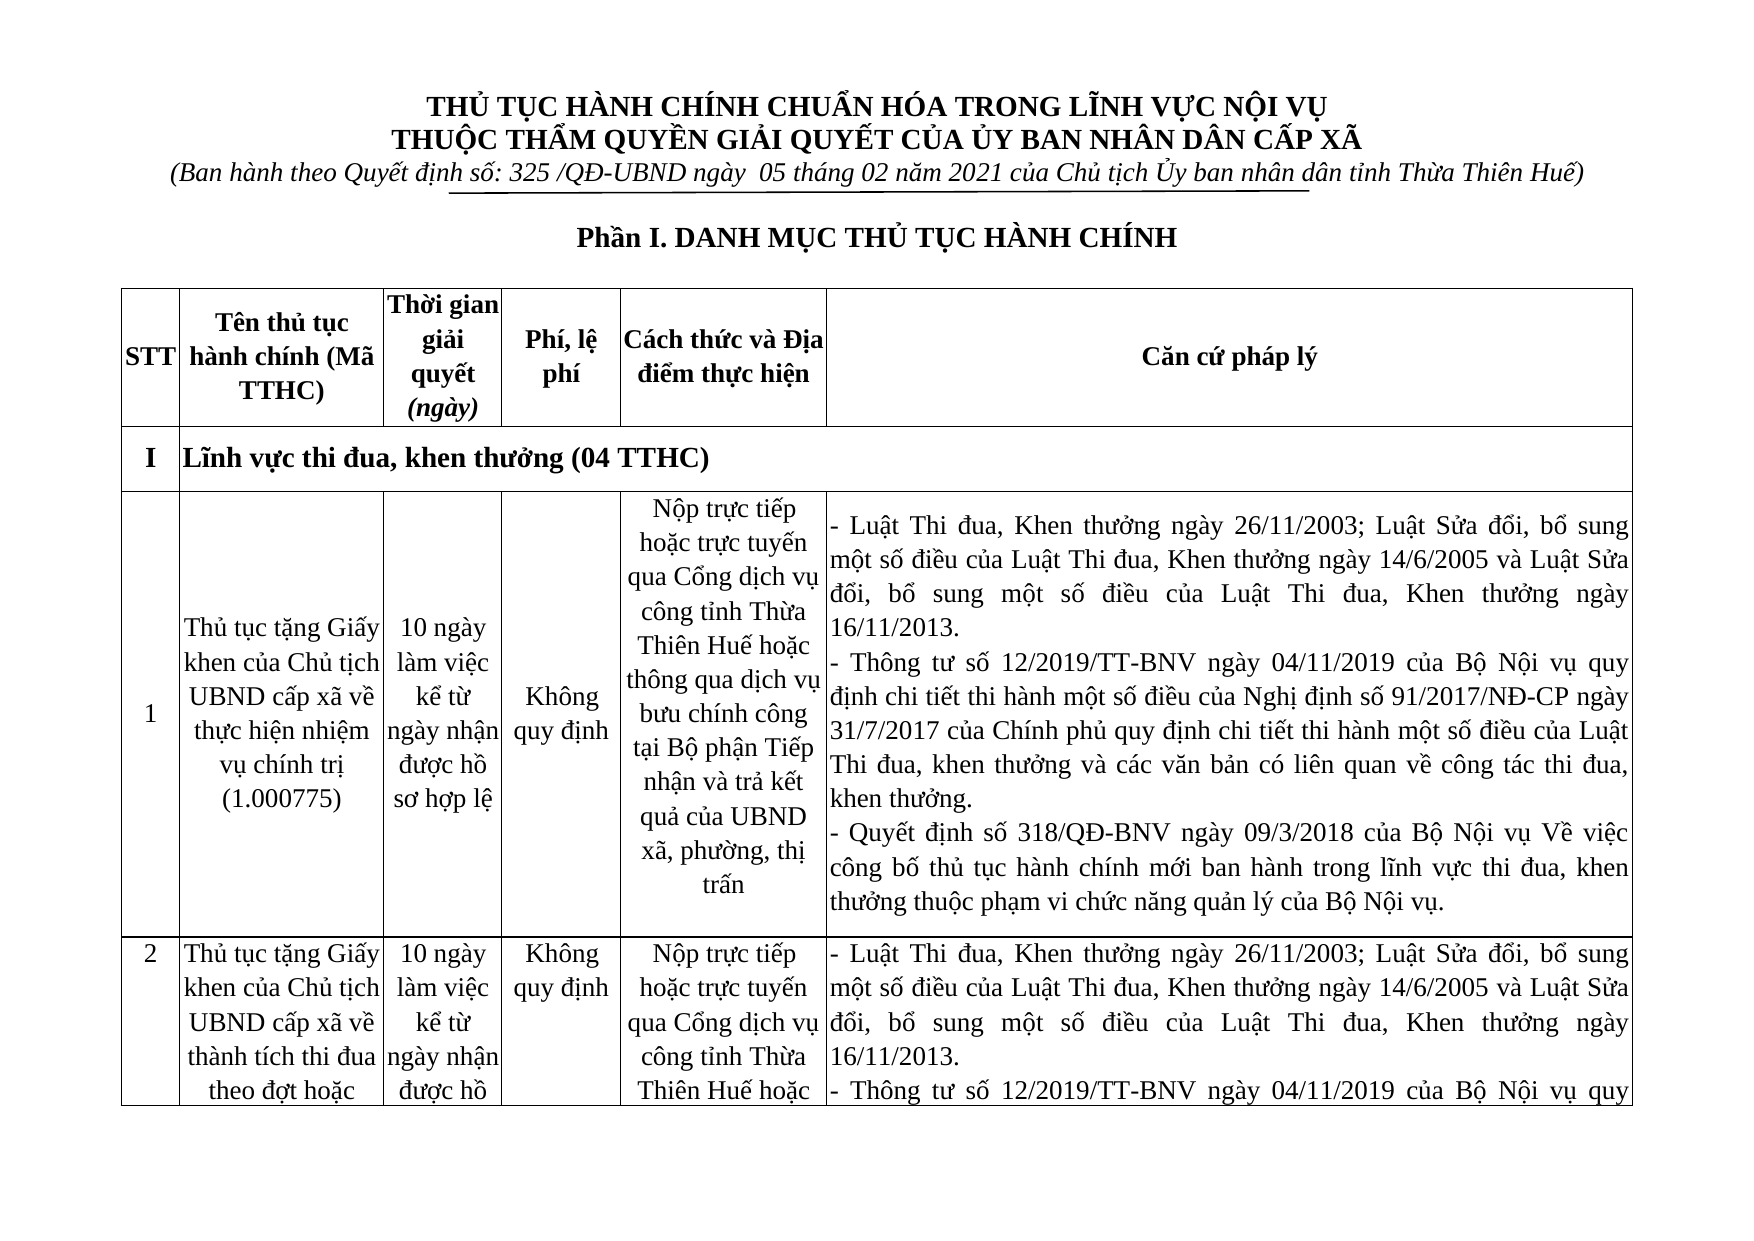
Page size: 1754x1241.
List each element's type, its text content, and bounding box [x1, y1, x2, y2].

table_header STT [122, 289, 179, 426]
table_cell 1 [122, 492, 179, 936]
table_header Thời gian giải quyết (ngày) [384, 289, 501, 426]
table_cell 2 [122, 938, 179, 1105]
table_header Phí, lệ phí [502, 289, 620, 426]
text Phần I. DANH MỤC THỦ TỤC HÀNH CHÍNH [118, 220, 1636, 254]
table_cell 10 ngày làm việc kể từ ngày nhận được hồ sơ hợp lệ [384, 492, 501, 936]
text THUỘC THẨM QUYỀN GIẢI QUYẾT CỦA ỦY BAN NHÂN DÂN CẤP XÃ [118, 122, 1636, 156]
table_cell Không quy định [502, 938, 620, 1105]
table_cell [180, 938, 383, 1105]
table_header Tên thủ tục hành chính (Mã TTHC) [180, 289, 383, 426]
table_cell I [122, 427, 179, 491]
table_cell Thủ tục tặng Giấy khen của Chủ tịch UBND cấp xã về thực hiện nhiệm vụ chính trị (1.000775) [180, 492, 383, 936]
table_header Căn cứ pháp lý [827, 289, 1632, 426]
table_cell Không quy định [502, 492, 620, 936]
table_cell Lĩnh vực thi đua, khen thưởng (04 TTHC) [180, 427, 1632, 491]
text (Ban hành theo Quyết định số: 325 /QĐ-UBND ngày 05 tháng 02 năm 2021 của Chủ tịch Ủy ban nhân dân tỉnh Thừa Thiên Huế) [118, 156, 1636, 187]
table_header Cách thức và Địa điểm thực hiện [621, 289, 826, 426]
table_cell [827, 938, 1632, 1105]
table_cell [384, 938, 501, 1105]
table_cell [621, 938, 826, 1105]
text THỦ TỤC HÀNH CHÍNH CHUẨN HÓA TRONG LĨNH VỰC NỘI VỤ [118, 89, 1636, 122]
